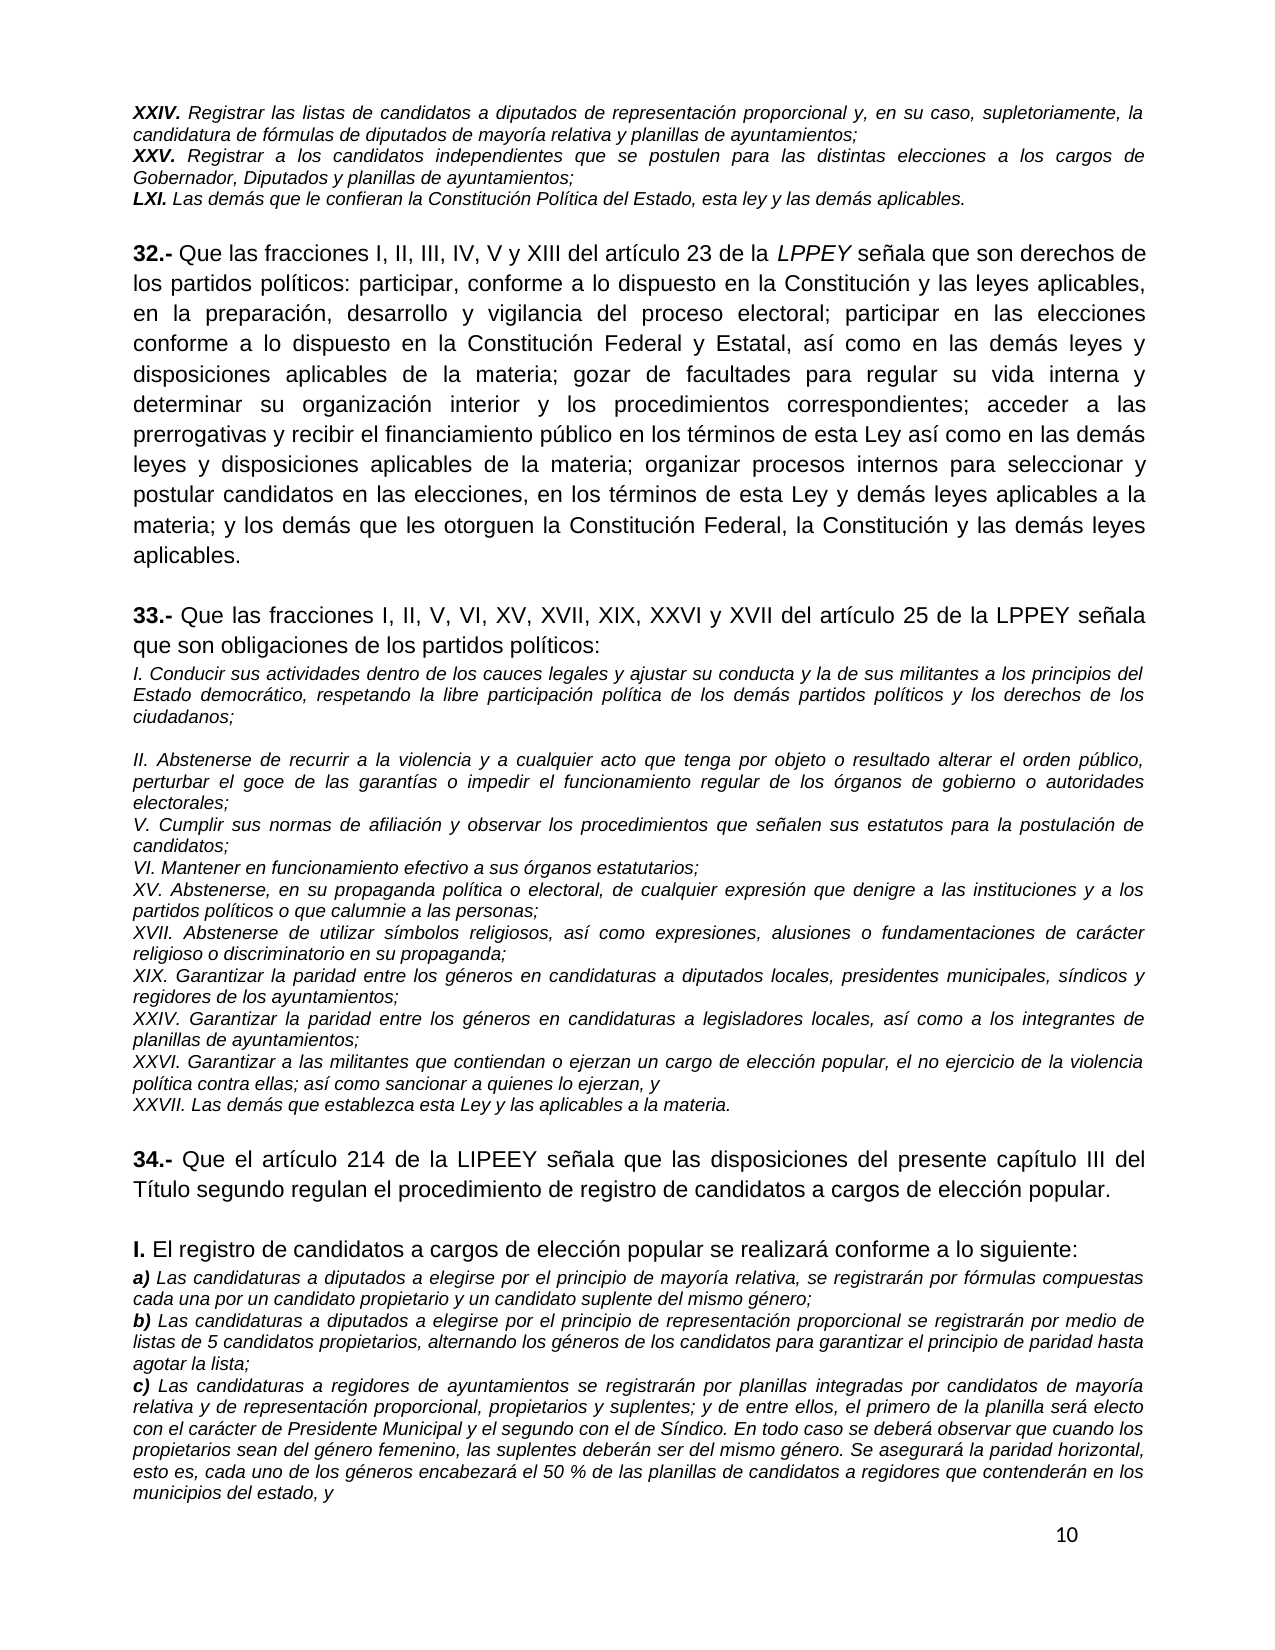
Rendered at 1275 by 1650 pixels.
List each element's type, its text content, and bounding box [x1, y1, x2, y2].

text XVII. Abstenerse de utilizar símbolos religiosos, así como expresiones, alusiones o fundamentaciones de carácter religioso o discriminatorio en su propaganda; [133, 921, 1147, 964]
text XXVI. Garantizar a las militantes que contiendan o ejerzan un cargo de elección popular, el no ejercicio de la violencia política contra ellas; así como sancionar a quienes lo ejerzan, y [133, 1051, 1147, 1094]
text XXIV. Garantizar la paridad entre los géneros en candidaturas a legisladores locales, así como a los integrantes de planillas de ayuntamientos; [133, 1008, 1147, 1051]
text VI. Mantener en funcionamiento efectivo a sus órganos estatutarios; [133, 857, 1147, 878]
text XXVII. Las demás que establezca esta Ley y las aplicables a la materia. [133, 1094, 1147, 1116]
text c) Las candidaturas a regidores de ayuntamientos se registrarán por planillas integradas por candidatos de mayoría relativa y de representación proporcional, propietarios y suplentes; y de entre ellos, el primero de la planilla será electo con el carácter de Presidente Municipal y el segundo con el de Síndico. En todo caso se deberá observar que cuando los propietarios sean del género femenino, las suplentes deberán ser del mismo género. Se asegurará la paridad horizontal, esto es, cada uno de los géneros encabezará el 50 % de las planillas de candidatos a regidores que contenderán en los municipios del estado, y [133, 1374, 1147, 1504]
text 34.- Que el artículo 214 de la LIPEEY señala que las disposiciones del presente capítulo III del Título segundo regulan el procedimiento de registro de candidatos a cargos de elección popular. [133, 1146, 1147, 1202]
text II. Abstenerse de recurrir a la violencia y a cualquier acto que tenga por objeto o resultado alterar el orden público, perturbar el goce de las garantías o impedir el funcionamiento regular de los órganos de gobierno o autoridades electorales; [133, 749, 1147, 814]
text b) Las candidaturas a diputados a elegirse por el principio de representación proporcional se registrarán por medio de listas de 5 candidatos propietarios, alternando los géneros de los candidatos para garantizar el principio de paridad hasta agotar la lista; [133, 1310, 1147, 1374]
text I. El registro de candidatos a cargos de elección popular se realizará conforme a lo siguiente: [133, 1236, 1147, 1263]
text 33.- Que las fracciones I, II, V, VI, XV, XVII, XIX, XXVI y XVII del artículo 25 de la LPPEY señala que son obligaciones de los partidos políticos: [133, 602, 1147, 659]
text V. Cumplir sus normas de afiliación y observar los procedimientos que señalen sus estatutos para la postulación de candidatos; [133, 814, 1147, 857]
text I. Conducir sus actividades dentro de los cauces legales y ajustar su conducta y la de sus militantes a los principios del Estado democrático, respetando la libre participación política de los demás partidos políticos y los derechos de los ciudadanos; [133, 663, 1147, 727]
text XV. Abstenerse, en su propaganda política o electoral, de cualquier expresión que denigre a las instituciones y a los partidos políticos o que calumnie a las personas; [133, 878, 1147, 921]
text LXI. Las demás que le confieran la Constitución Política del Estado, esta ley y las demás aplicables. [133, 188, 1147, 209]
text XIX. Garantizar la paridad entre los géneros en candidaturas a diputados locales, presidentes municipales, síndicos y regidores de los ayuntamientos; [133, 964, 1147, 1008]
text XXV. Registrar a los candidatos independientes que se postulen para las distintas elecciones a los cargos de Gobernador, Diputados y planillas de ayuntamientos; [133, 145, 1147, 188]
text 32.- Que las fracciones I, II, III, IV, V y XIII del artículo 23 de la LPPEY señala que son derechos de los partidos políticos: participar, conforme a lo dispuesto en la Constitución y las leyes aplicables, en la preparación, desarrollo y vigilancia del proceso electoral; participar en las elecciones conforme a lo dispuesto en la Constitución Federal y Estatal, así como en las demás leyes y disposiciones aplicables de la materia; gozar de facultades para regular su vida interna y determinar su organización interior y los procedimientos correspondientes; acceder a las prerrogativas y recibir el financiamiento público en los términos de esta Ley así como en las demás leyes y disposiciones aplicables de la materia; organizar procesos internos para seleccionar y postular candidatos en las elecciones, en los términos de esta Ley y demás leyes aplicables a la materia; y los demás que les otorguen la Constitución Federal, la Constitución y las demás leyes aplicables. [133, 240, 1147, 568]
text a) Las candidaturas a diputados a elegirse por el principio de mayoría relativa, se registrarán por fórmulas compuestas cada una por un candidato propietario y un candidato suplente del mismo género; [133, 1267, 1147, 1310]
text XXIV. Registrar las listas de candidatos a diputados de representación proporcional y, en su caso, supletoriamente, la candidatura de fórmulas de diputados de mayoría relativa y planillas de ayuntamientos; [133, 102, 1147, 145]
